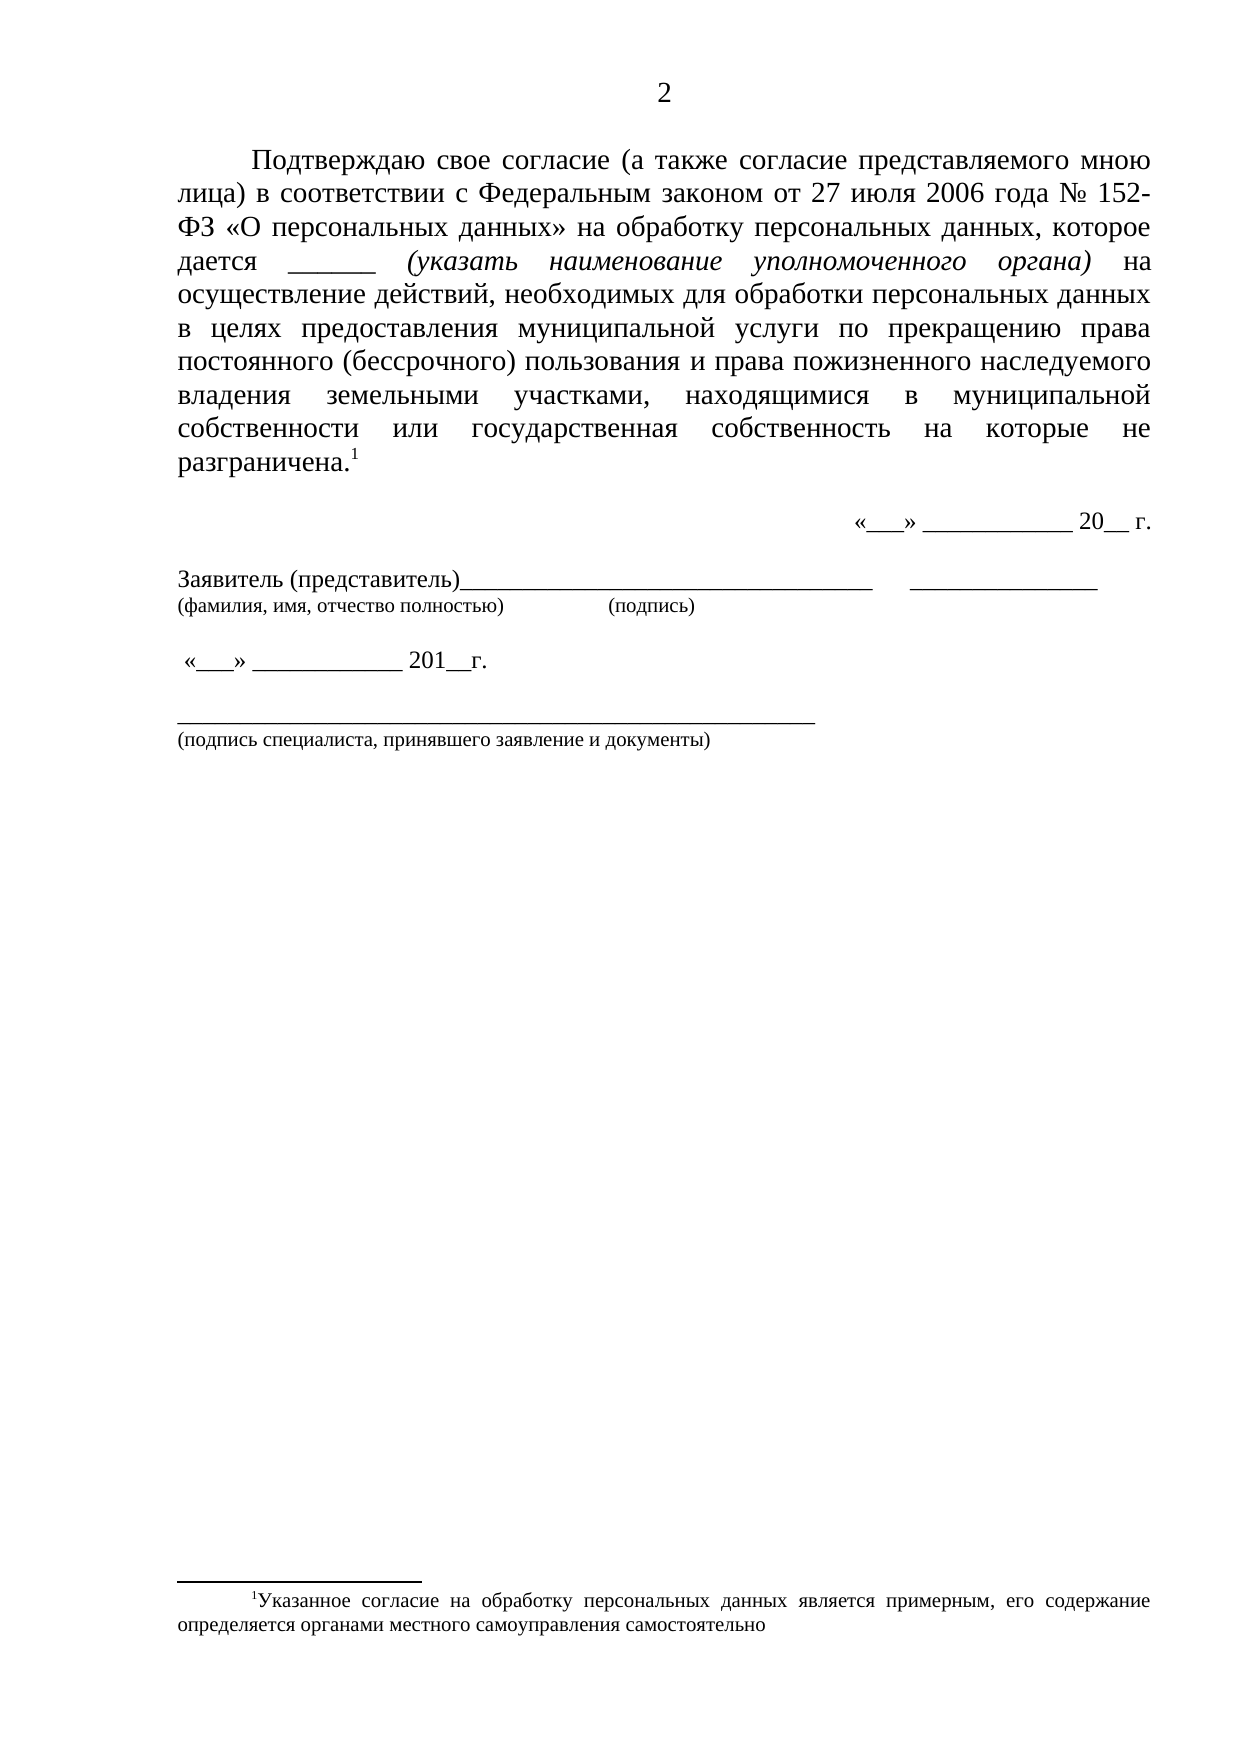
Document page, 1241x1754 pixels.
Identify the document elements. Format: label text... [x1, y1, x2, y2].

text «___» ____________ 201__г. [177, 645, 1152, 698]
text Заявитель (представитель)_________________________________ _______________ [177, 564, 1152, 592]
text (подпись специалиста, принявшего заявление и документы) [177, 726, 1152, 751]
text «___» ____________ 20__ г. [177, 506, 1152, 535]
text ___________________________________________________ [177, 698, 1152, 726]
text (фамилия, имя, отчество полностью) (подпись) [177, 592, 1152, 617]
text Подтверждаю свое согласие (а также согласие представляемого мною лица) в соответствии с Федеральным законом от 27 июля 2006 года № 152-ФЗ «О персональных данных» на обработку персональных данных, которое дается ______ (указать наименование уполномоченного органа) на осуществление действий, необходимых для обработки персональных данных в целях предоставления муниципальной услуги по прекращению права постоянного (бессрочного) пользования и права пожизненного наследуемого владения земельными участками, находящимися в муниципальной собственности или государственная собственность на которые не разграничена. [177, 142, 1152, 477]
